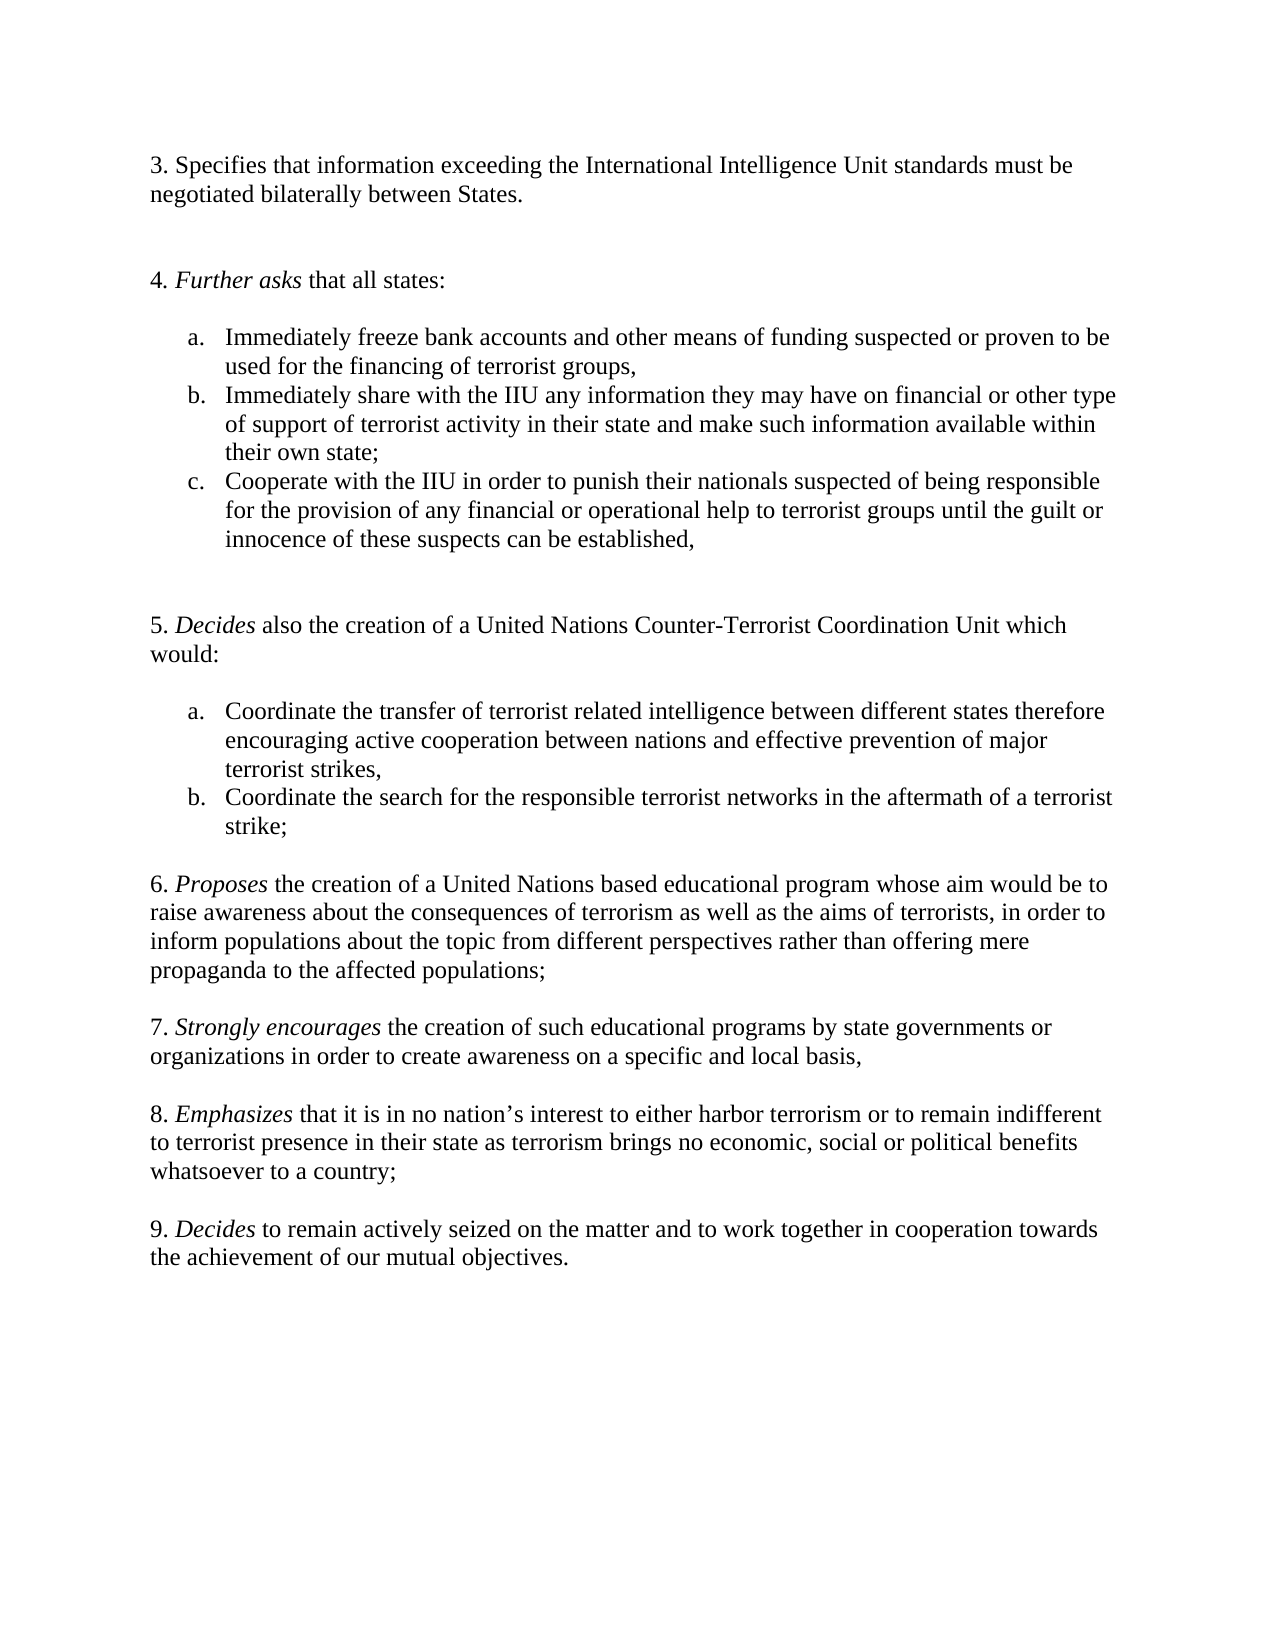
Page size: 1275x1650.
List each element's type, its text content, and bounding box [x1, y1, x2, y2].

list Coordinate the transfer of terrorist related intelligence between different states therefore encouraging active cooperation between nations and effective prevention of major terrorist strikes, [187, 696, 1125, 782]
text 3. Specifies that information exceeding the International Intelligence Unit standards must be negotiated bilaterally between States. [150, 150, 1125, 207]
text 6. Proposes the creation of a United Nations based educational program whose aim would be to raise awareness about the consequences of terrorism as well as the aims of terrorists, in order to inform populations about the topic from different perspectives rather than offering mere propaganda to the affected populations; [150, 869, 1125, 984]
list Immediately freeze bank accounts and other means of funding suspected or proven to be used for the financing of terrorist groups, [187, 322, 1125, 380]
list Coordinate the search for the responsible terrorist networks in the aftermath of a terrorist strike; [187, 782, 1125, 840]
list Immediately share with the IIU any information they may have on financial or other type of support of terrorist activity in their state and make such information available within their own state; [187, 380, 1125, 466]
text 5. Decides also the creation of a United Nations Counter-Terrorist Coordination Unit which would: [150, 610, 1125, 667]
text 4. Further asks that all states: [150, 265, 1125, 294]
text 9. Decides to remain actively seized on the matter and to work together in cooperation towards the achievement of our mutual objectives. [150, 1214, 1125, 1271]
text 8. Emphasizes that it is in no nation’s interest to either harbor terrorism or to remain indifferent to terrorist presence in their state as terrorism brings no economic, social or political benefits whatsoever to a country; [150, 1099, 1125, 1185]
text 7. Strongly encourages the creation of such educational programs by state governments or organizations in order to create awareness on a specific and local basis, [150, 1012, 1125, 1070]
list Cooperate with the IIU in order to punish their nationals suspected of being responsible for the provision of any financial or operational help to terrorist groups until the guilt or innocence of these suspects can be established, [187, 466, 1125, 552]
